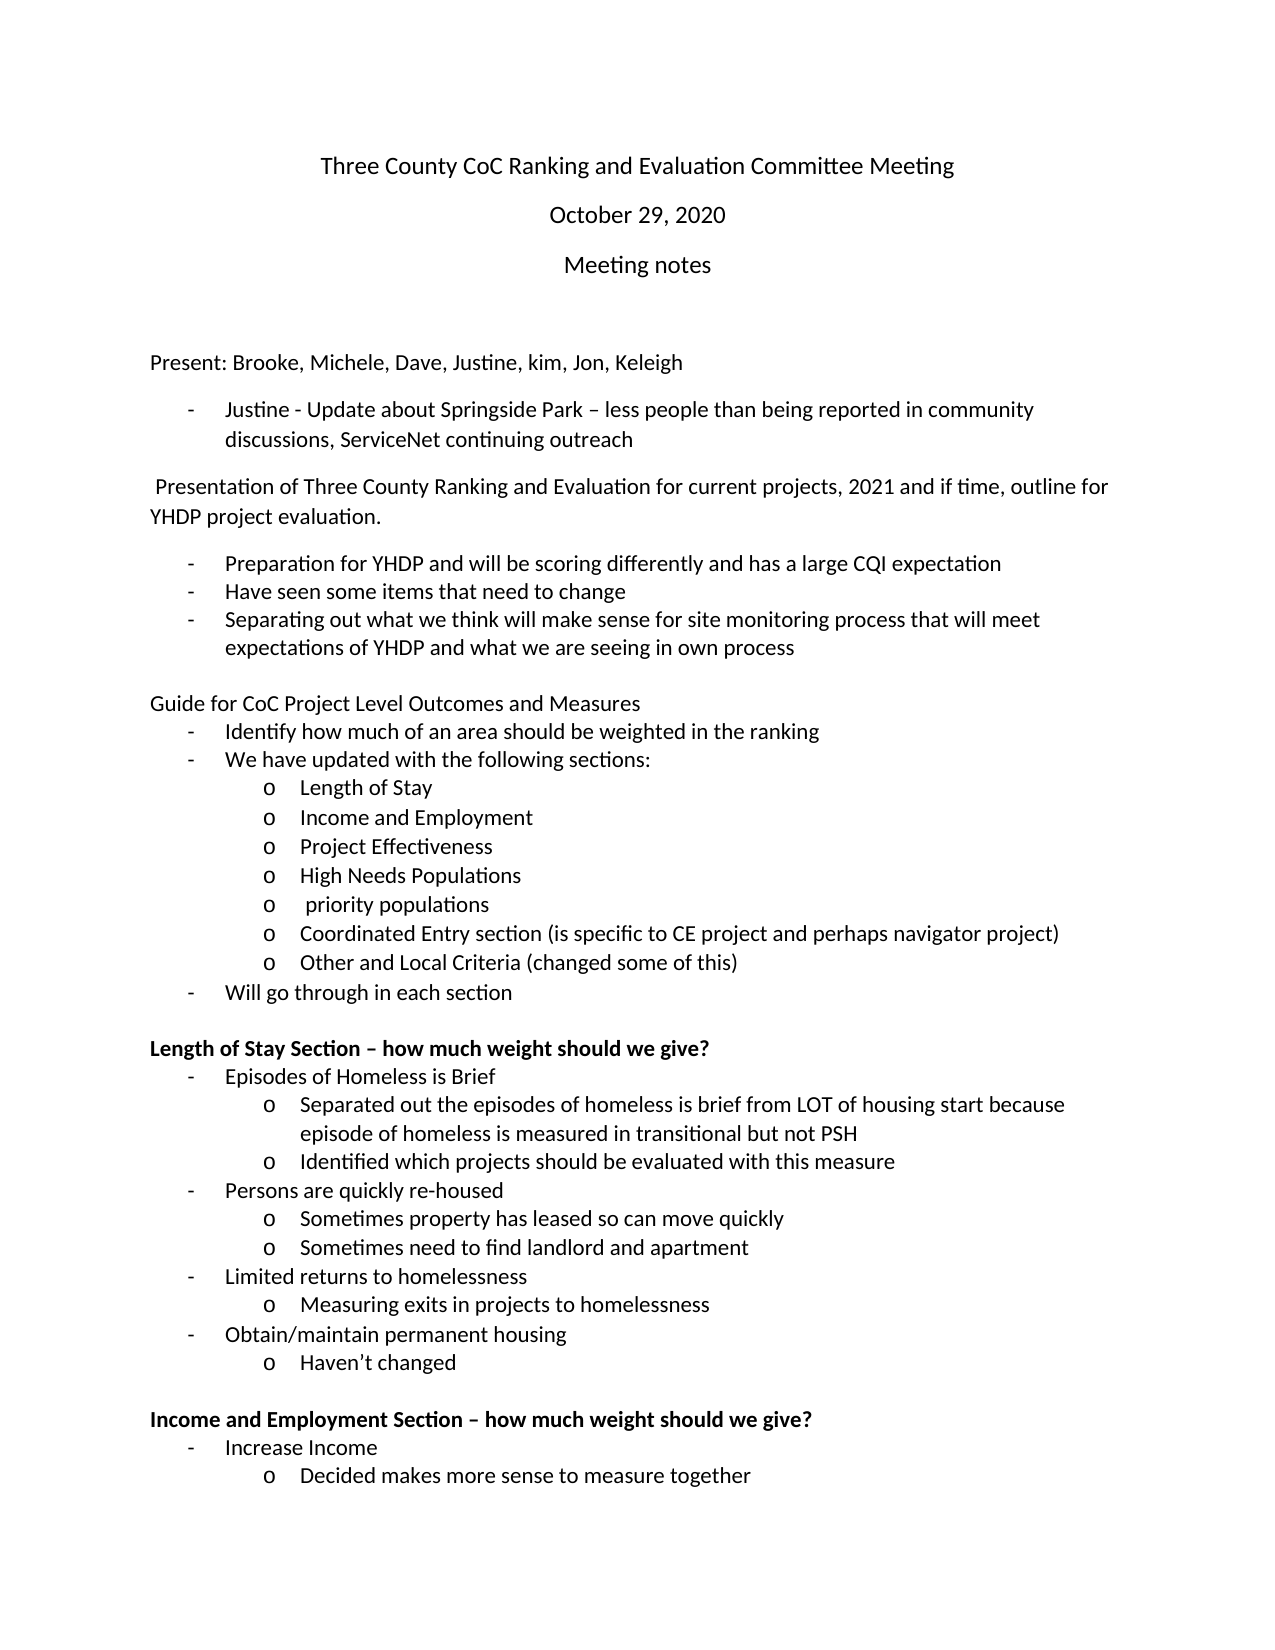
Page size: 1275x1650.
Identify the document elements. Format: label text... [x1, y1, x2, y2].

list Preparation for YHDP and will be scoring differently and has a large CQI expectation [187, 549, 1125, 577]
list Sometimes property has leased so can move quickly [262, 1204, 1125, 1233]
list Coordinated Entry section (is specific to CE project and perhaps navigator project) [262, 919, 1125, 948]
list Length of Stay [262, 773, 1125, 803]
text Income and Employment Section – how much weight should we give? [150, 1405, 1125, 1433]
list Justine - Update about Springside Park – less people than being reported in community discussions, ServiceNet continuing outreach [187, 395, 1125, 453]
text Length of Stay Section – how much weight should we give? [150, 1034, 1125, 1062]
list Increase Income [187, 1433, 1125, 1461]
list Limited returns to homelessness [187, 1262, 1125, 1291]
text Present: Brooke, Michele, Dave, Justine, kim, Jon, Keleigh [150, 348, 1125, 376]
list Sometimes need to find landlord and apartment [262, 1233, 1125, 1262]
text Guide for CoC Project Level Outcomes and Measures [150, 689, 1125, 717]
list Episodes of Homeless is Brief [187, 1062, 1125, 1090]
list Persons are quickly re-housed [187, 1176, 1125, 1204]
text Meeting notes [150, 249, 1125, 280]
list Haven’t changed [262, 1348, 1125, 1377]
list Identified which projects should be evaluated with this measure [262, 1147, 1125, 1176]
list priority populations [262, 890, 1125, 919]
list Have seen some items that need to change [187, 577, 1125, 605]
list We have updated with the following sections: [187, 746, 1125, 773]
list Decided makes more sense to measure together [262, 1461, 1125, 1490]
text Presentation of Three County Ranking and Evaluation for current projects, 2021 and if time, outline for YHDP project evaluation. [150, 472, 1125, 531]
list Separating out what we think will make sense for site monitoring process that will meet expectations of YHDP and what we are seeing in own process [187, 605, 1125, 661]
list Will go through in each section [187, 978, 1125, 1006]
text Three County CoC Ranking and Evaluation Committee Meeting [150, 150, 1125, 181]
list Identify how much of an area should be weighted in the ranking [187, 717, 1125, 746]
text October 29, 2020 [150, 199, 1125, 230]
list Obtain/maintain permanent housing [187, 1320, 1125, 1348]
list Income and Employment [262, 803, 1125, 832]
list Project Effectiveness [262, 832, 1125, 861]
list Other and Local Criteria (changed some of this) [262, 948, 1125, 978]
list Separated out the episodes of homeless is brief from LOT of housing start because episode of homeless is measured in transitional but not PSH [262, 1090, 1125, 1147]
list High Needs Populations [262, 861, 1125, 890]
list Measuring exits in projects to homelessness [262, 1291, 1125, 1320]
